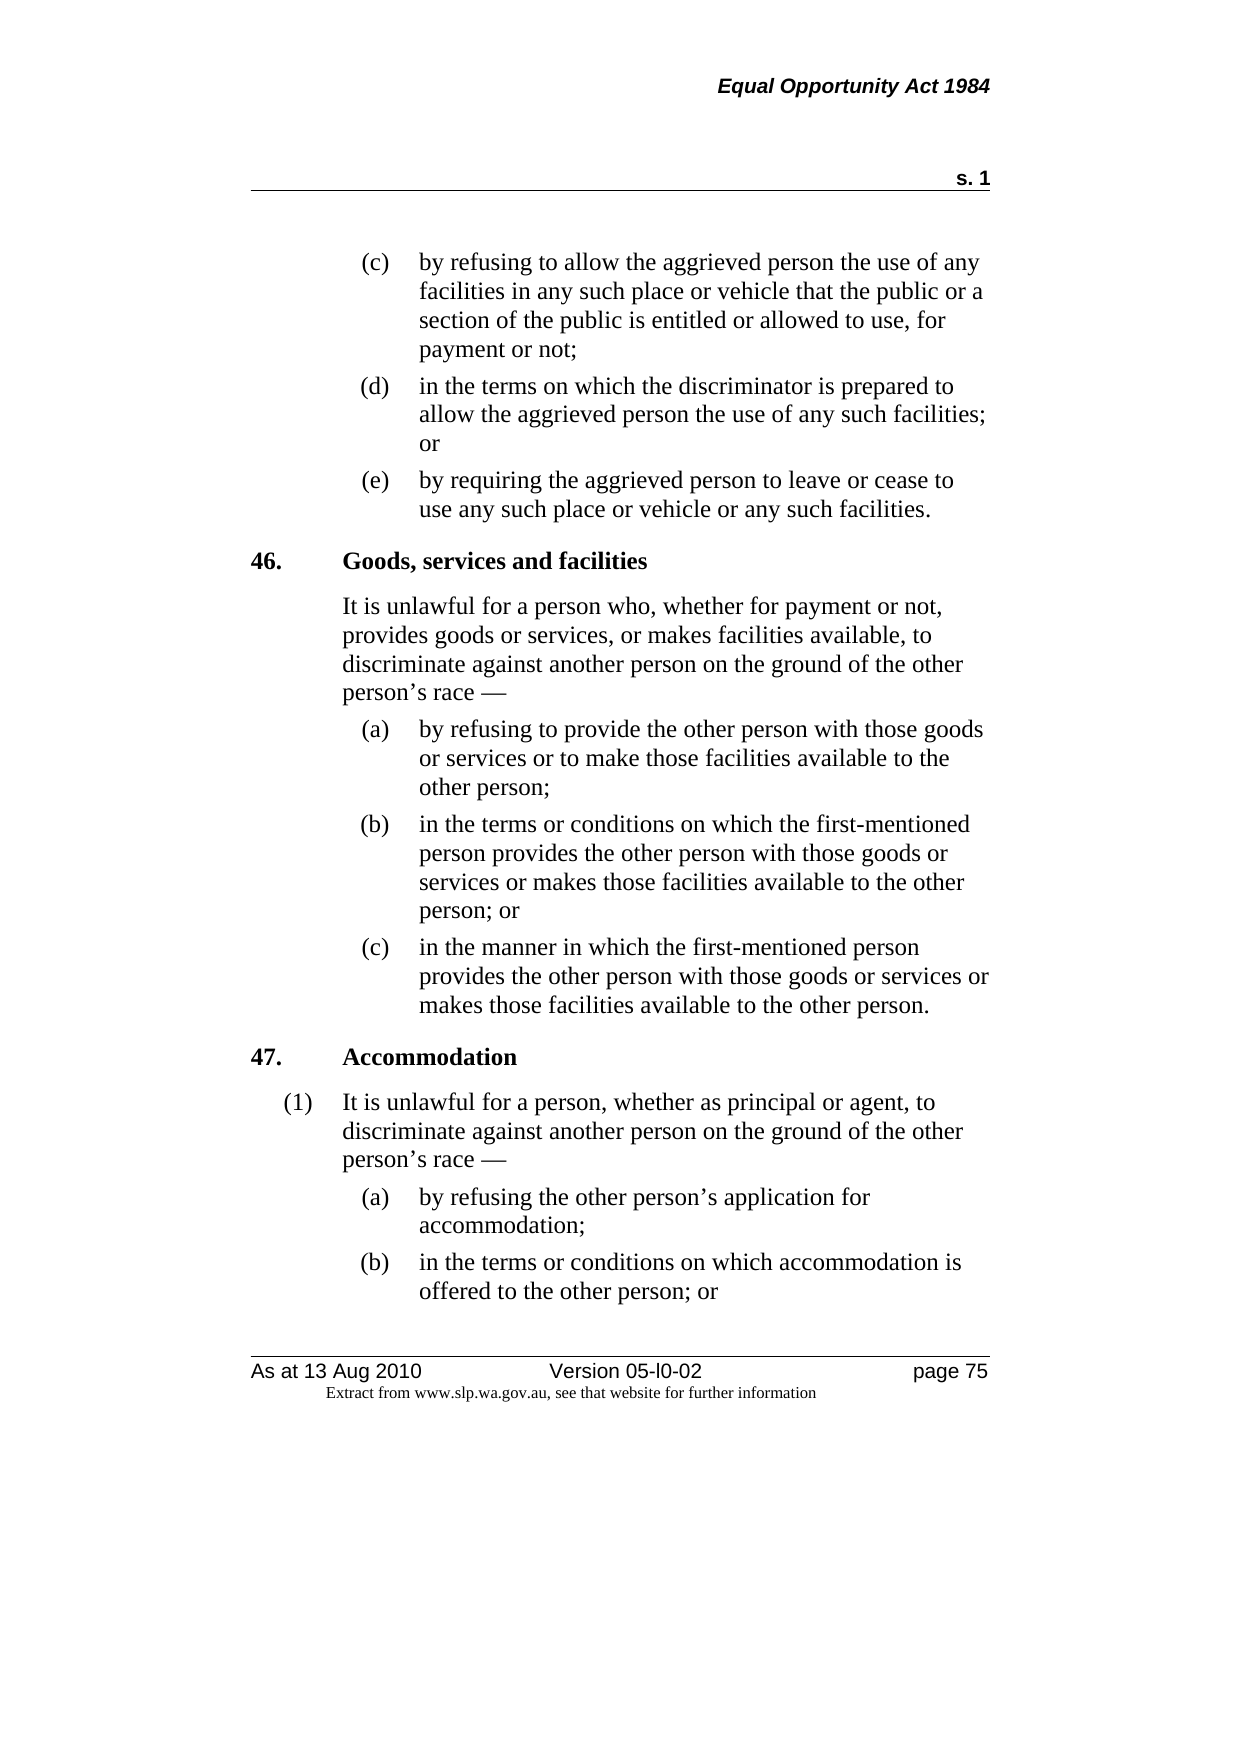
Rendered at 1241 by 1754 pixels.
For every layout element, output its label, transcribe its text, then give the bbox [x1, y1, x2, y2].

text (e) by requiring the aggrieved person to leave or cease to use any such place or vehicle or any such facilities. [251, 465, 990, 523]
text (1) It is unlawful for a person, whether as principal or agent, to discriminate against another person on the ground of the other person’s race — [251, 1087, 990, 1173]
text (b) in the terms or conditions on which the first-mentioned person provides the other person with those goods or services or makes those facilities available to the other person; or [251, 809, 990, 924]
text (a) by refusing to provide the other person with those goods or services or to make those facilities available to the other person; [251, 714, 990, 801]
text (d) in the terms on which the discriminator is prepared to allow the aggrieved person the use of any such facilities; or [251, 371, 990, 457]
text (c) by refusing to allow the aggrieved person the use of any facilities in any such place or vehicle that the public or a section of the public is entitled or allowed to use, for payment or not; [251, 247, 990, 362]
text (a) by refusing the other person’s application for accommodation; [251, 1182, 990, 1239]
text (c) in the manner in which the first-mentioned person provides the other person with those goods or services or makes those facilities available to the other person. [251, 932, 990, 1019]
text (b) in the terms or conditions on which accommodation is offered to the other person; or [251, 1247, 990, 1305]
subtitle 47. Accommodation [251, 1042, 990, 1070]
text It is unlawful for a person who, whether for payment or not, provides goods or services, or makes facilities available, to discriminate against another person on the ground of the other person’s race — [251, 591, 990, 706]
subtitle 46. Goods, services and facilities [251, 546, 990, 574]
